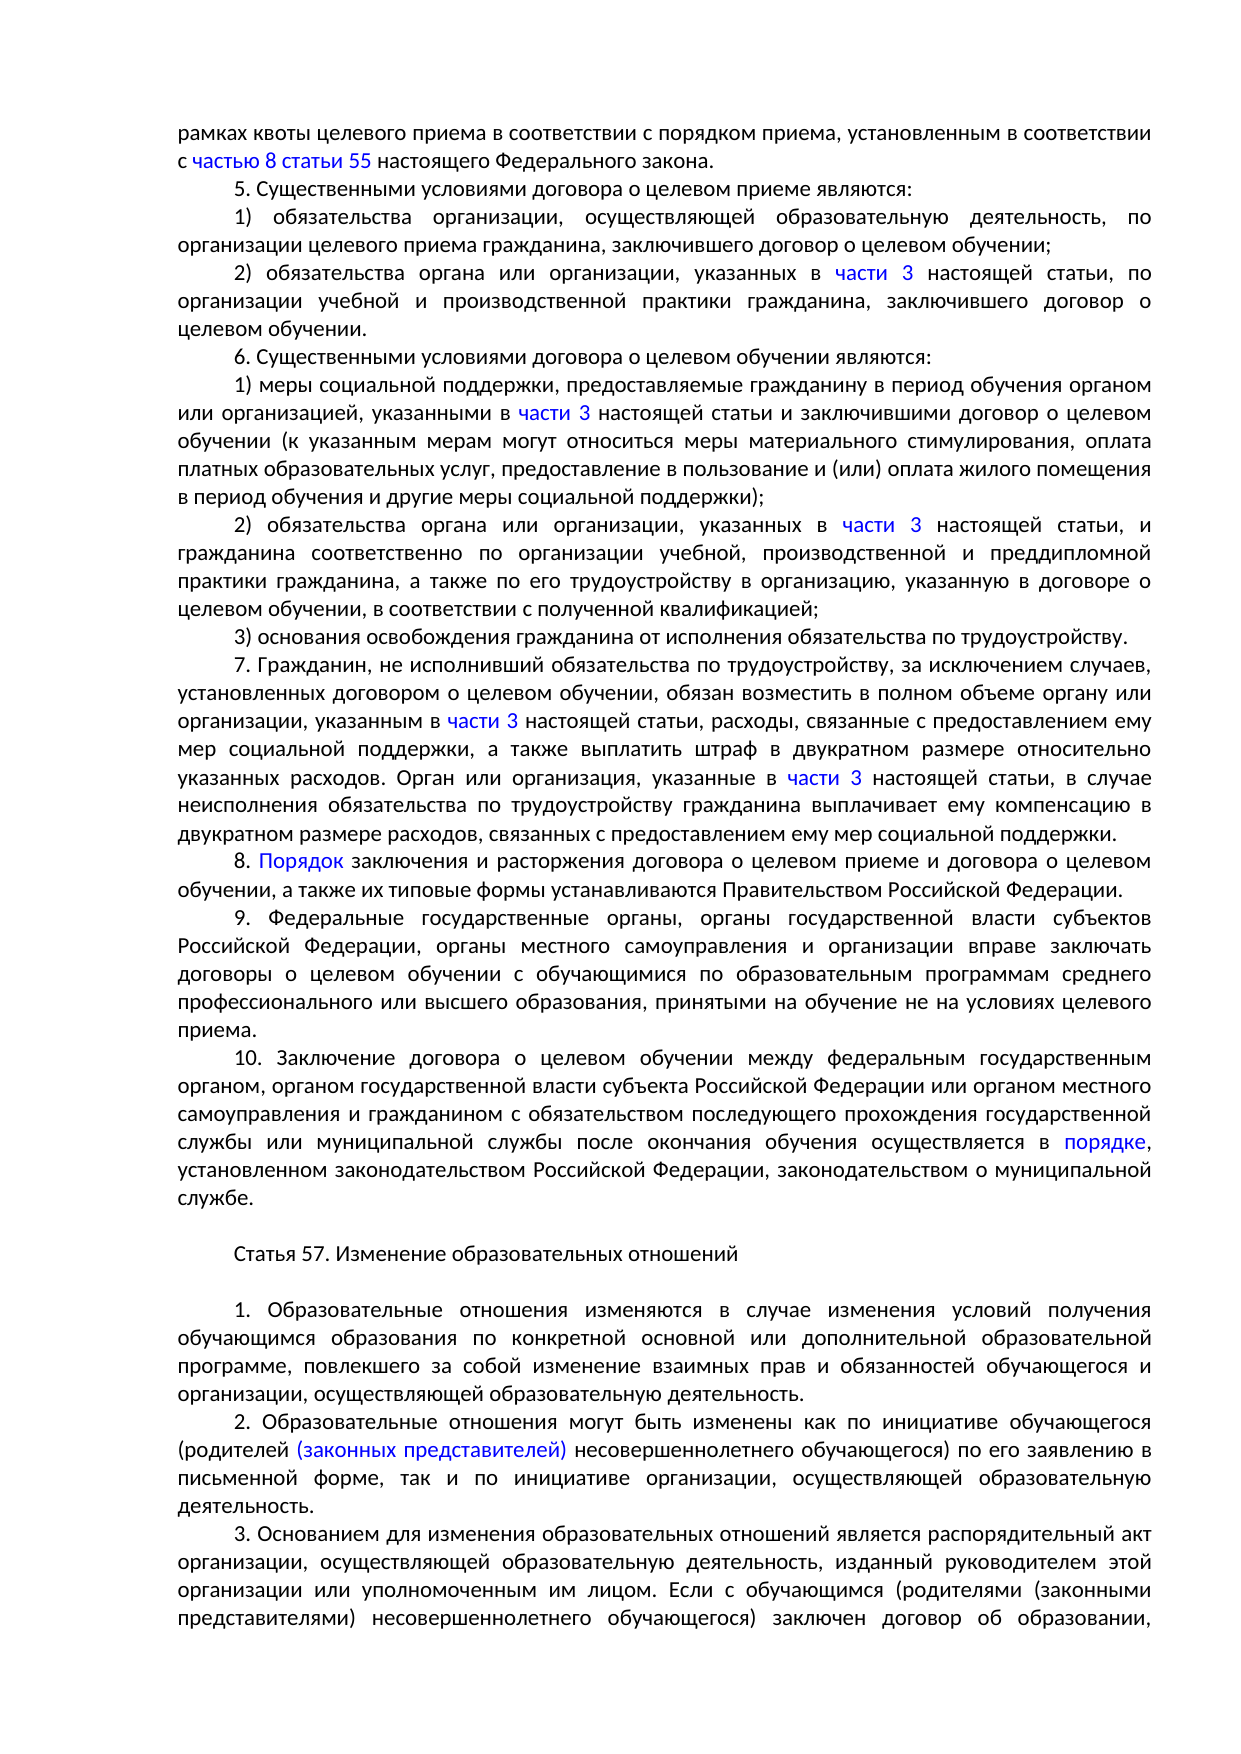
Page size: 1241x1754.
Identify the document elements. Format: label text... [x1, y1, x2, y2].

text 2) обязательства органа или организации, указанных в части 3 настоящей статьи, по организации учебной и производственной практики гражданина, заключившего договор о целевом обучении. [177, 258, 1152, 342]
text 5. Существенными условиями договора о целевом приеме являются: [177, 174, 1152, 202]
text 1. Образовательные отношения изменяются в случае изменения условий получения обучающимся образования по конкретной основной или дополнительной образовательной программе, повлекшего за собой изменение взаимных прав и обязанностей обучающегося и организации, осуществляющей образовательную деятельность. [177, 1295, 1152, 1407]
text 2. Образовательные отношения могут быть изменены как по инициативе обучающегося (родителей (законных представителей) несовершеннолетнего обучающегося) по его заявлению в письменной форме, так и по инициативе организации, осуществляющей образовательную деятельность. [177, 1407, 1152, 1519]
text 1) меры социальной поддержки, предоставляемые гражданину в период обучения органом или организацией, указанными в части 3 настоящей статьи и заключившими договор о целевом обучении (к указанным мерам могут относиться меры материального стимулирования, оплата платных образовательных услуг, предоставление в пользование и (или) оплата жилого помещения в период обучения и другие меры социальной поддержки); [177, 370, 1152, 510]
text 1) обязательства организации, осуществляющей образовательную деятельность, по организации целевого приема гражданина, заключившего договор о целевом обучении; [177, 202, 1152, 258]
text Статья 57. Изменение образовательных отношений [177, 1239, 1152, 1267]
text 2) обязательства органа или организации, указанных в части 3 настоящей статьи, и гражданина соответственно по организации учебной, производственной и преддипломной практики гражданина, а также по его трудоустройству в организацию, указанную в договоре о целевом обучении, в соответствии с полученной квалификацией; [177, 510, 1152, 622]
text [177, 1519, 1152, 1631]
text 3) основания освобождения гражданина от исполнения обязательства по трудоустройству. [177, 622, 1152, 651]
text 6. Существенными условиями договора о целевом обучении являются: [177, 342, 1152, 370]
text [177, 118, 1152, 174]
text 10. Заключение договора о целевом обучении между федеральным государственным органом, органом государственной власти субъекта Российской Федерации или органом местного самоуправления и гражданином с обязательством последующего прохождения государственной службы или муниципальной службы после окончания обучения осуществляется в порядке, установленном законодательством Российской Федерации, законодательством о муниципальной службе. [177, 1043, 1152, 1211]
text 7. Гражданин, не исполнивший обязательства по трудоустройству, за исключением случаев, установленных договором о целевом обучении, обязан возместить в полном объеме органу или организации, указанным в части 3 настоящей статьи, расходы, связанные с предоставлением ему мер социальной поддержки, а также выплатить штраф в двукратном размере относительно указанных расходов. Орган или организация, указанные в части 3 настоящей статьи, в случае неисполнения обязательства по трудоустройству гражданина выплачивает ему компенсацию в двукратном размере расходов, связанных с предоставлением ему мер социальной поддержки. [177, 651, 1152, 847]
text 9. Федеральные государственные органы, органы государственной власти субъектов Российской Федерации, органы местного самоуправления и организации вправе заключать договоры о целевом обучении с обучающимися по образовательным программам среднего профессионального или высшего образования, принятыми на обучение не на условиях целевого приема. [177, 903, 1152, 1043]
text 8. Порядок заключения и расторжения договора о целевом приеме и договора о целевом обучении, а также их типовые формы устанавливаются Правительством Российской Федерации. [177, 847, 1152, 903]
